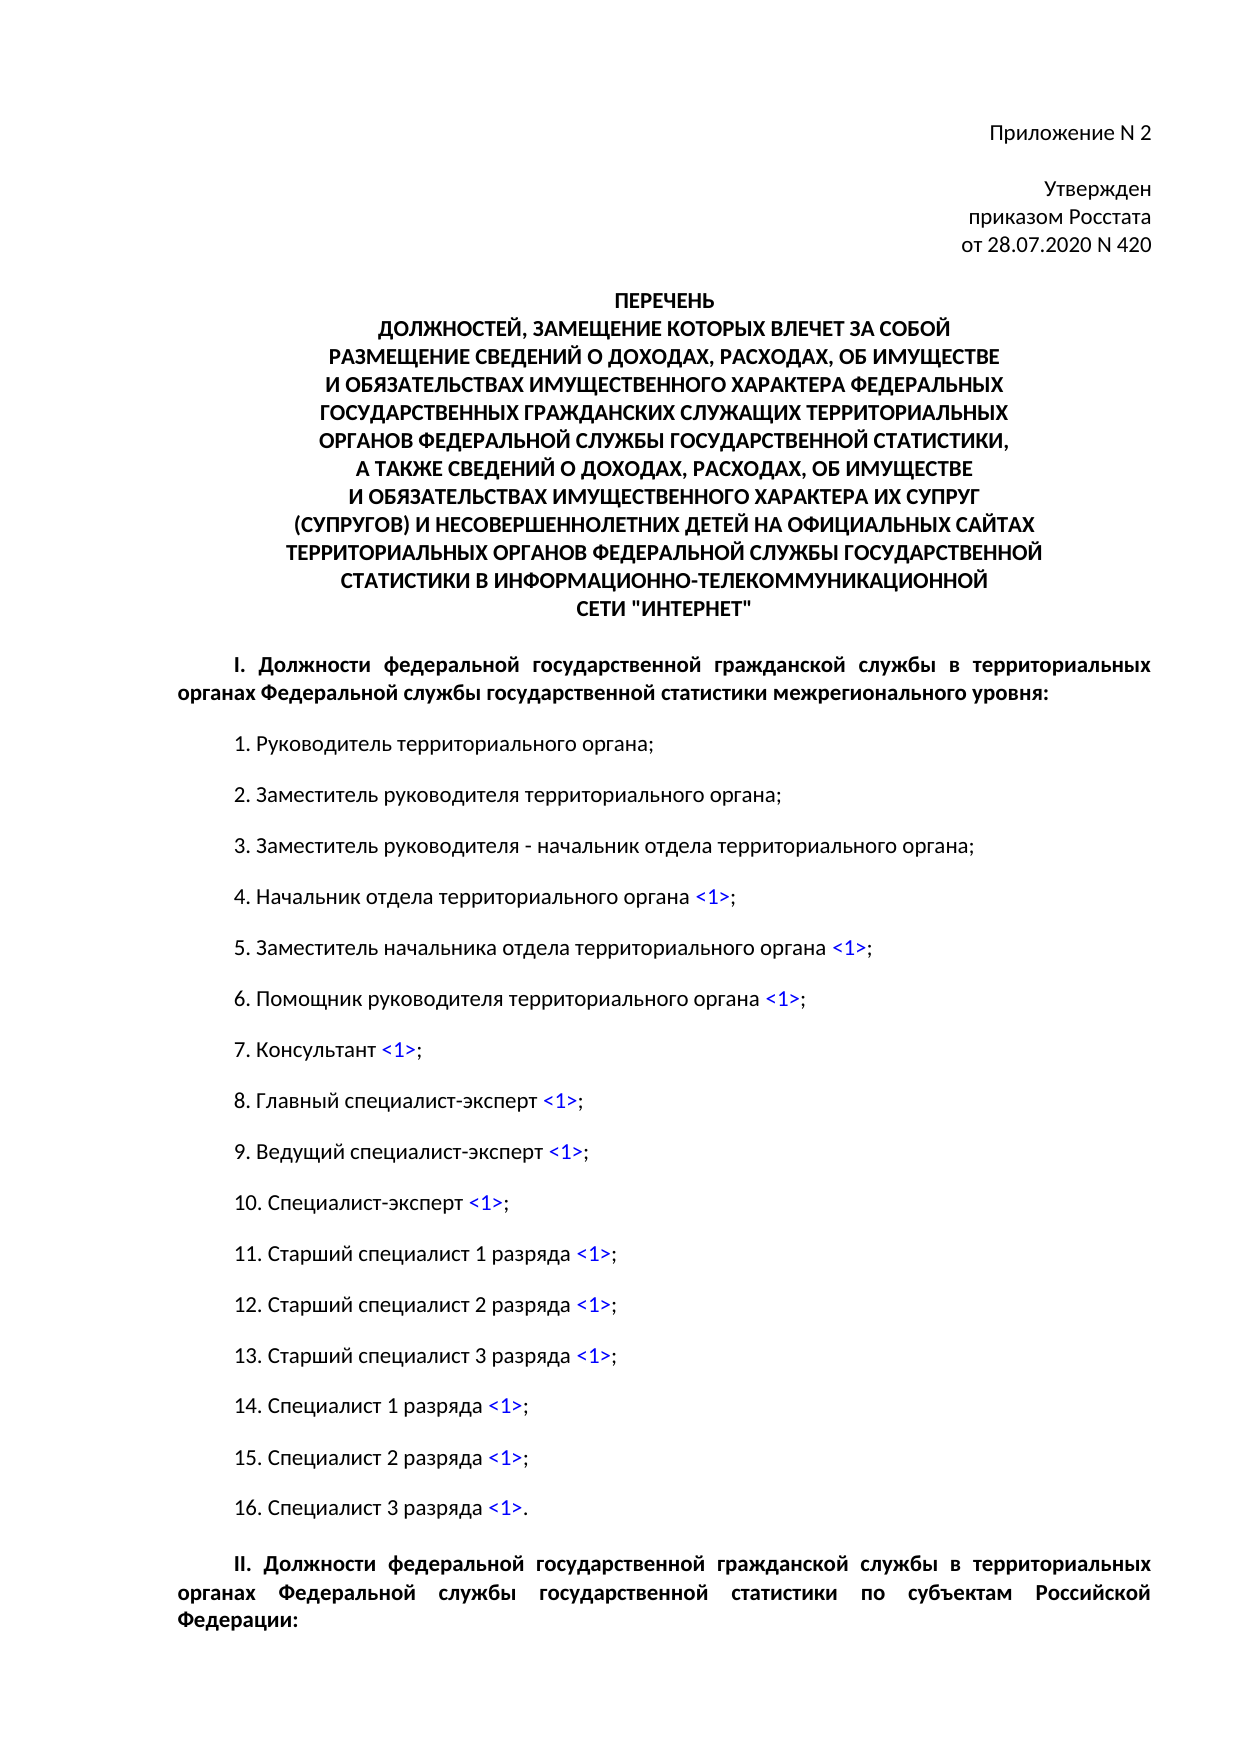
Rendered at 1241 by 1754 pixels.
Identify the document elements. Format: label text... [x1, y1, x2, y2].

title РАЗМЕЩЕНИЕ СВЕДЕНИЙ О ДОХОДАХ, РАСХОДАХ, ОБ ИМУЩЕСТВЕ [177, 342, 1152, 370]
title ТЕРРИТОРИАЛЬНЫХ ОРГАНОВ ФЕДЕРАЛЬНОЙ СЛУЖБЫ ГОСУДАРСТВЕННОЙ [177, 538, 1152, 566]
text 15. Специалист 2 разряда <1>; [177, 1443, 1152, 1471]
text 12. Старший специалист 2 разряда <1>; [177, 1290, 1152, 1318]
text 9. Ведущий специалист-эксперт <1>; [177, 1137, 1152, 1165]
text 4. Начальник отдела территориального органа <1>; [177, 882, 1152, 910]
title I. Должности федеральной государственной гражданской службы в территориальных органах Федеральной службы государственной статистики межрегионального уровня: [177, 651, 1152, 707]
text 2. Заместитель руководителя территориального органа; [177, 780, 1152, 808]
title ГОСУДАРСТВЕННЫХ ГРАЖДАНСКИХ СЛУЖАЩИХ ТЕРРИТОРИАЛЬНЫХ [177, 398, 1152, 426]
text 11. Старший специалист 1 разряда <1>; [177, 1239, 1152, 1267]
text 13. Старший специалист 3 разряда <1>; [177, 1341, 1152, 1369]
text 6. Помощник руководителя территориального органа <1>; [177, 984, 1152, 1012]
text 16. Специалист 3 разряда <1>. [177, 1493, 1152, 1522]
text приказом Росстата [177, 202, 1152, 230]
text 3. Заместитель руководителя - начальник отдела территориального органа; [177, 831, 1152, 859]
text 10. Специалист-эксперт <1>; [177, 1188, 1152, 1216]
title ДОЛЖНОСТЕЙ, ЗАМЕЩЕНИЕ КОТОРЫХ ВЛЕЧЕТ ЗА СОБОЙ [177, 314, 1152, 342]
text Утвержден [177, 174, 1152, 202]
title СТАТИСТИКИ В ИНФОРМАЦИОННО-ТЕЛЕКОММУНИКАЦИОННОЙ [177, 566, 1152, 594]
text 14. Специалист 1 разряда <1>; [177, 1392, 1152, 1420]
title ОРГАНОВ ФЕДЕРАЛЬНОЙ СЛУЖБЫ ГОСУДАРСТВЕННОЙ СТАТИСТИКИ, [177, 426, 1152, 454]
text 8. Главный специалист-эксперт <1>; [177, 1086, 1152, 1114]
title И ОБЯЗАТЕЛЬСТВАХ ИМУЩЕСТВЕННОГО ХАРАКТЕРА ИХ СУПРУГ [177, 482, 1152, 510]
title II. Должности федеральной государственной гражданской службы в территориальных органах Федеральной службы государственной статистики по субъектам Российской Федерации: [177, 1549, 1152, 1634]
title СЕТИ "ИНТЕРНЕТ" [177, 594, 1152, 622]
text 1. Руководитель территориального органа; [177, 729, 1152, 757]
text от 28.07.2020 N 420 [177, 230, 1152, 258]
title ПЕРЕЧЕНЬ [177, 286, 1152, 314]
title И ОБЯЗАТЕЛЬСТВАХ ИМУЩЕСТВЕННОГО ХАРАКТЕРА ФЕДЕРАЛЬНЫХ [177, 370, 1152, 398]
title А ТАКЖЕ СВЕДЕНИЙ О ДОХОДАХ, РАСХОДАХ, ОБ ИМУЩЕСТВЕ [177, 454, 1152, 482]
text 7. Консультант <1>; [177, 1035, 1152, 1063]
text 5. Заместитель начальника отдела территориального органа <1>; [177, 933, 1152, 961]
title (СУПРУГОВ) И НЕСОВЕРШЕННОЛЕТНИХ ДЕТЕЙ НА ОФИЦИАЛЬНЫХ САЙТАХ [177, 510, 1152, 538]
text Приложение N 2 [177, 118, 1152, 146]
